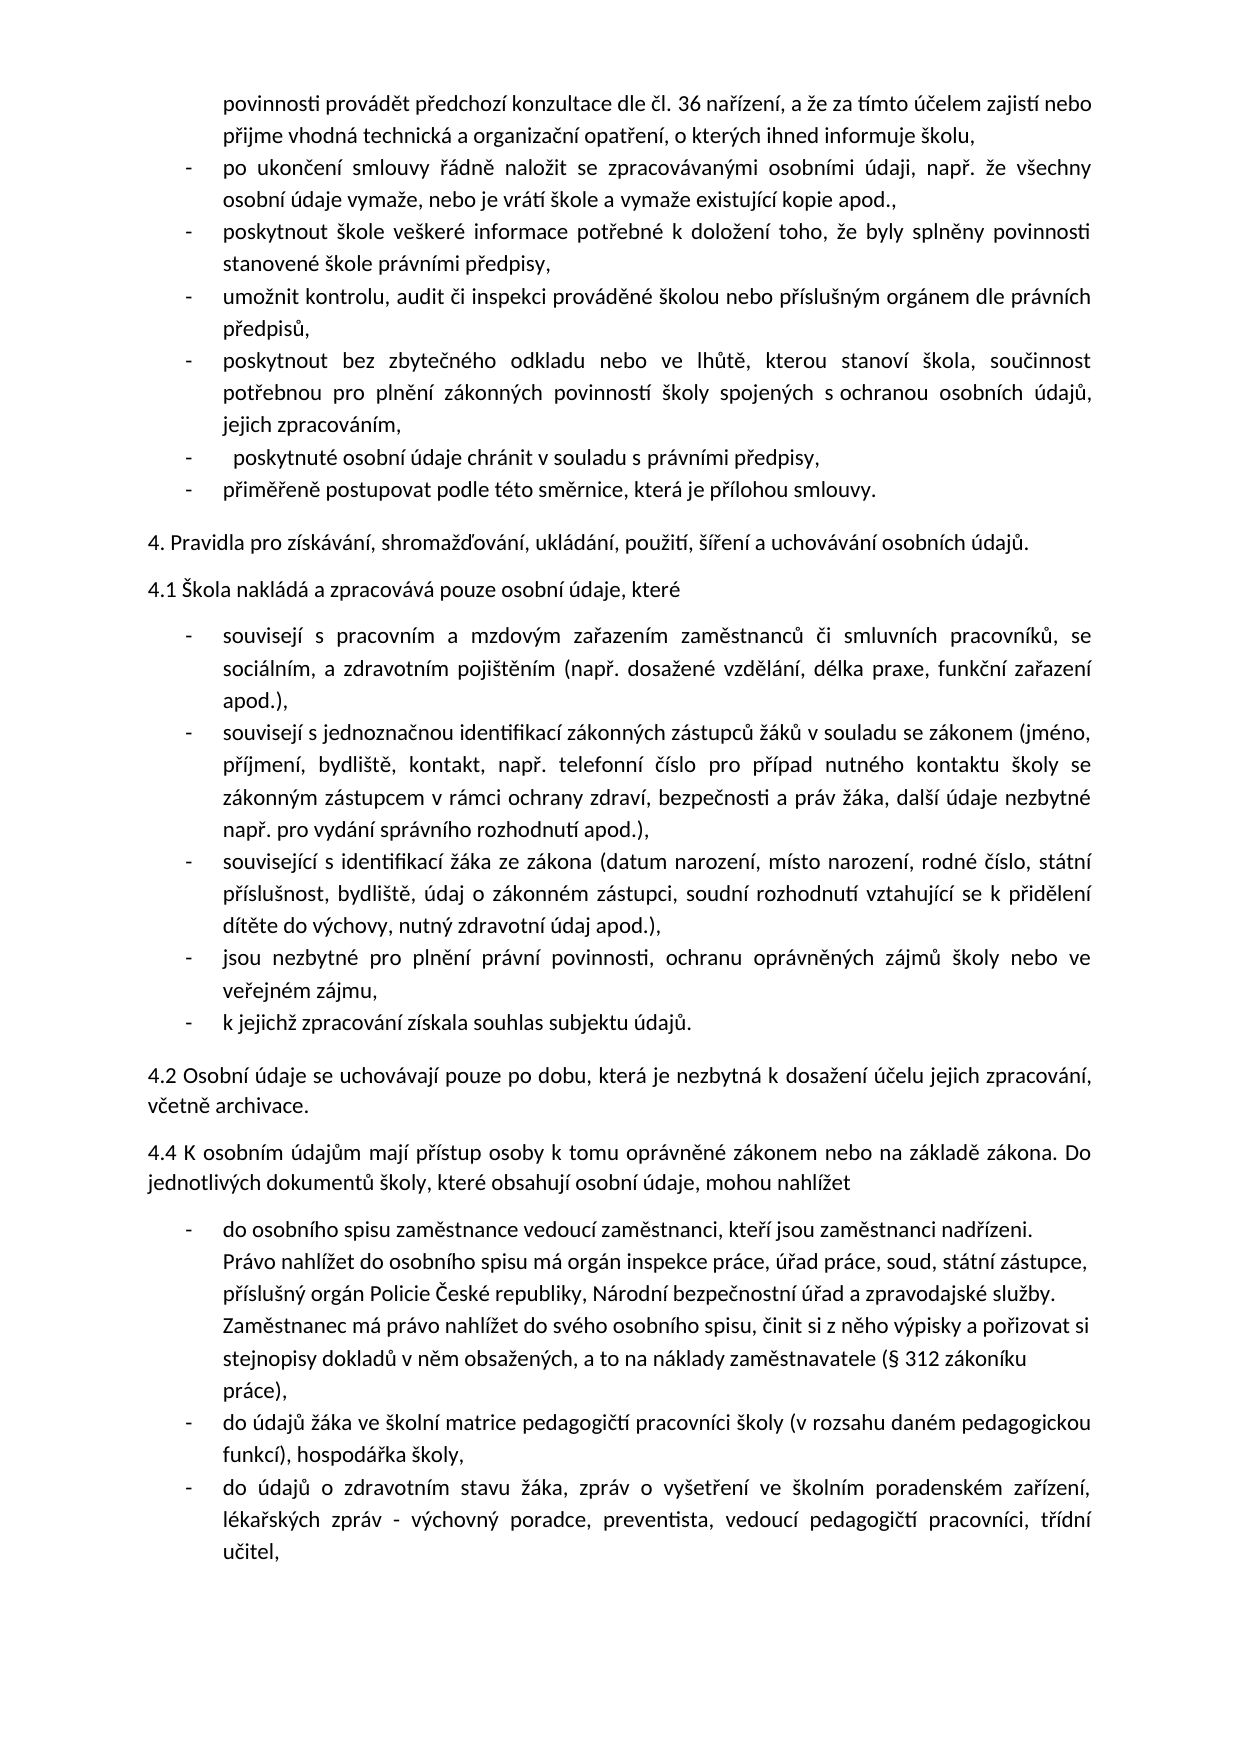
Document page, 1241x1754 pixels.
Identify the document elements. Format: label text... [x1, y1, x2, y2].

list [185, 89, 1093, 149]
list poskytnout bez zbytečného odkladu nebo ve lhůtě, kterou stanoví škola, součinnost potřebnou pro plnění zákonných povinností školy spojených s ochranou osobních údajů, jejich zpracováním, [185, 346, 1093, 438]
list k jejichž zpracování získala souhlas subjektu údajů. [185, 1008, 1093, 1036]
list jsou nezbytné pro plnění právní povinnosti, ochranu oprávněných zájmů školy nebo ve veřejném zájmu, [185, 943, 1093, 1004]
list přiměřeně postupovat podle této směrnice, která je přílohou smlouvy. [185, 475, 1093, 503]
list poskytnuté osobní údaje chránit v souladu s právními předpisy, [185, 443, 1093, 471]
list do osobního spisu zaměstnance vedoucí zaměstnanci, kteří jsou zaměstnanci nadřízeni. Právo nahlížet do osobního spisu má orgán inspekce práce, úřad práce, soud, státní zástupce, příslušný orgán Policie České republiky, Národní bezpečnostní úřad a zpravodajské služby. Zaměstnanec má právo nahlížet do svého osobního spisu, činit si z něho výpisky a pořizovat si stejnopisy dokladů v něm obsažených, a to na náklady zaměstnavatele (§ 312 zákoníku práce), [185, 1215, 1093, 1404]
list po ukončení smlouvy řádně naložit se zpracovávanými osobními údaji, např. že všechny osobní údaje vymaže, nebo je vrátí škole a vymaže existující kopie apod., [185, 153, 1093, 213]
text 4.1 Škola nakládá a zpracovává pouze osobní údaje, které [148, 575, 1093, 603]
text 4. Pravidla pro získávání, shromažďování, ukládání, použití, šíření a uchovávání osobních údajů. [148, 528, 1093, 556]
text 4.2 Osobní údaje se uchovávají pouze po dobu, která je nezbytná k dosažení účelu jejich zpracování, včetně archivace. [148, 1061, 1093, 1119]
list do údajů žáka ve školní matrice pedagogičtí pracovníci školy (v rozsahu daném pedagogickou funkcí), hospodářka školy, [185, 1408, 1093, 1468]
list poskytnout škole veškeré informace potřebné k doložení toho, že byly splněny povinnosti stanovené škole právními předpisy, [185, 217, 1093, 278]
list do údajů o zdravotním stavu žáka, zpráv o vyšetření ve školním poradenském zařízení, lékařských zpráv - výchovný poradce, preventista, vedoucí pedagogičtí pracovníci, třídní učitel, [185, 1473, 1093, 1565]
list umožnit kontrolu, audit či inspekci prováděné školou nebo příslušným orgánem dle právních předpisů, [185, 282, 1093, 342]
list souvisejí s pracovním a mzdovým zařazením zaměstnanců či smluvních pracovníků, se sociálním, a zdravotním pojištěním (např. dosažené vzdělání, délka praxe, funkční zařazení apod.), [185, 622, 1093, 714]
list souvisejí s jednoznačnou identifikací zákonných zástupců žáků v souladu se zákonem (jméno, příjmení, bydliště, kontakt, např. telefonní číslo pro případ nutného kontaktu školy se zákonným zástupcem v rámci ochrany zdraví, bezpečnosti a práv žáka, další údaje nezbytné např. pro vydání správního rozhodnutí apod.), [185, 718, 1093, 843]
text 4.4 K osobním údajům mají přístup osoby k tomu oprávněné zákonem nebo na základě zákona. Do jednotlivých dokumentů školy, které obsahují osobní údaje, mohou nahlížet [148, 1138, 1093, 1196]
list související s identifikací žáka ze zákona (datum narození, místo narození, rodné číslo, státní příslušnost, bydliště, údaj o zákonném zástupci, soudní rozhodnutí vztahující se k přidělení dítěte do výchovy, nutný zdravotní údaj apod.), [185, 847, 1093, 939]
